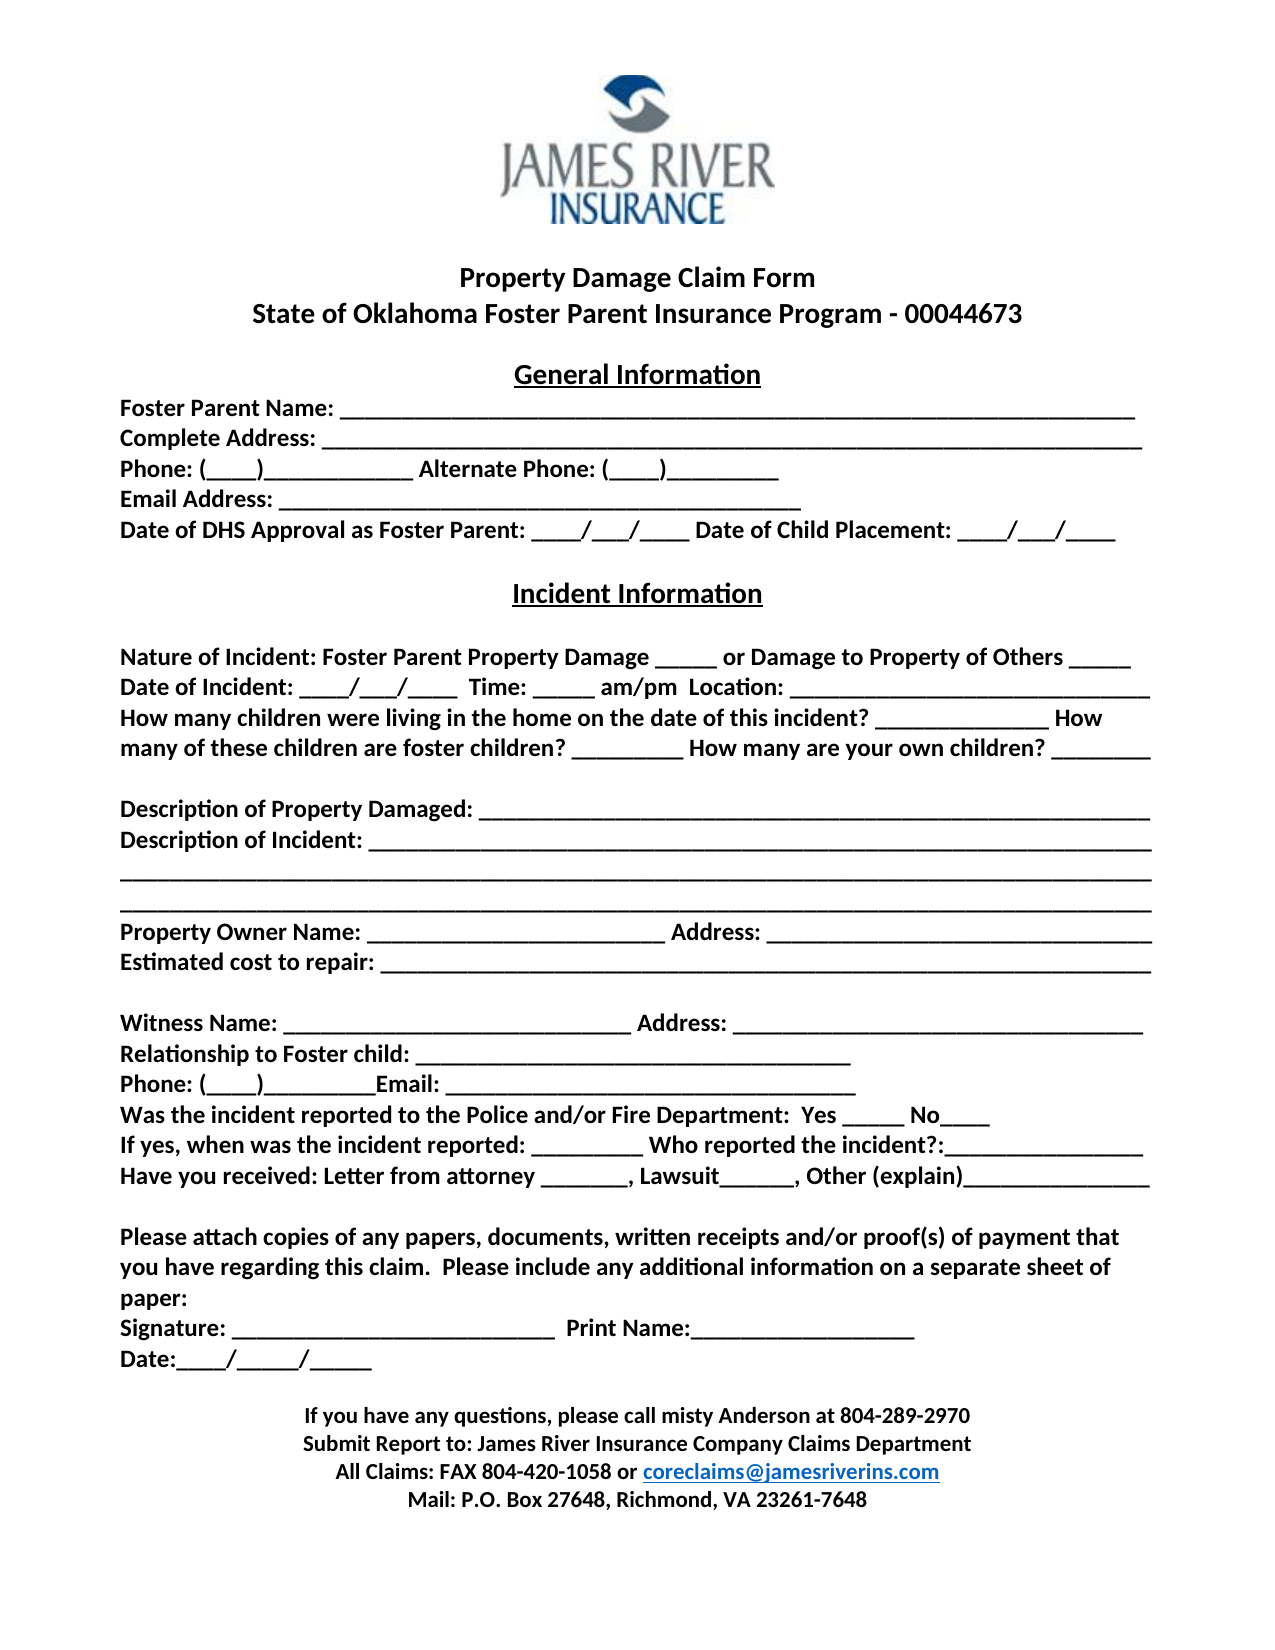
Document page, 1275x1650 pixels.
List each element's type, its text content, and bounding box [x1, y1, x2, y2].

text ______________________________________________________________________________________________________________________________________________________________________ [120, 854, 1155, 916]
text Incident Information [120, 575, 1155, 610]
text All Claims: FAX 804-420-1058 or coreclaims@jamesriverins.com [120, 1457, 1155, 1486]
text Have you received: Letter from attorney _______, Lawsuit______, Other (explain)_______________ [120, 1160, 1155, 1190]
text Relationship to Foster child: ___________________________________ [120, 1038, 1155, 1068]
text Phone: (____)_________Email: _________________________________ [120, 1068, 1155, 1099]
text Email Address: __________________________________________ [120, 483, 1155, 514]
text Property Owner Name: ________________________ Address: _______________________________ [120, 916, 1155, 946]
text Submit Report to: James River Insurance Company Claims Department [120, 1429, 1155, 1457]
text Description of Property Damaged: ______________________________________________________ [120, 793, 1155, 824]
text Estimated cost to repair: ______________________________________________________________ [120, 946, 1155, 977]
text Phone: (____)____________ Alternate Phone: (____)_________ [120, 453, 1155, 483]
text How many children were living in the home on the date of this incident? ______________ How many of these children are foster children? _________ How many are your own children? ________ [120, 702, 1155, 763]
text Description of Incident: _______________________________________________________________ [120, 824, 1155, 854]
picture [500, 75, 775, 224]
text If you have any questions, please call misty Anderson at 804-289-2970 [120, 1401, 1155, 1429]
text Witness Name: ____________________________ Address: _________________________________ [120, 1007, 1155, 1038]
text Date of Incident: ____/___/____ Time: _____ am/pm Location: _____________________________ [120, 671, 1155, 702]
text General Information [120, 356, 1155, 392]
text Date of DHS Approval as Foster Parent: ____/___/____ Date of Child Placement: ____/___/____ [120, 514, 1155, 544]
text If yes, when was the incident reported: _________ Who reported the incident?:________________ [120, 1129, 1155, 1160]
text Mail: P.O. Box 27648, Richmond, VA 23261-7648 [120, 1486, 1155, 1542]
text Complete Address: __________________________________________________________________ [120, 422, 1155, 453]
text Property Damage Claim Form [120, 259, 1155, 295]
text Signature: __________________________ Print Name:__________________ Date:____/_____/_____ [120, 1312, 1155, 1373]
text Foster Parent Name: ________________________________________________________________ [120, 392, 1155, 422]
text Nature of Incident: Foster Parent Property Damage _____ or Damage to Property of Others _____ [120, 641, 1155, 671]
text State of Oklahoma Foster Parent Insurance Program - 00044673 [120, 295, 1155, 331]
text Was the incident reported to the Police and/or Fire Department: Yes _____ No____ [120, 1099, 1155, 1129]
text Please attach copies of any papers, documents, written receipts and/or proof(s) of payment that you have regarding this claim. Please include any additional information on a separate sheet of paper: [120, 1221, 1155, 1312]
